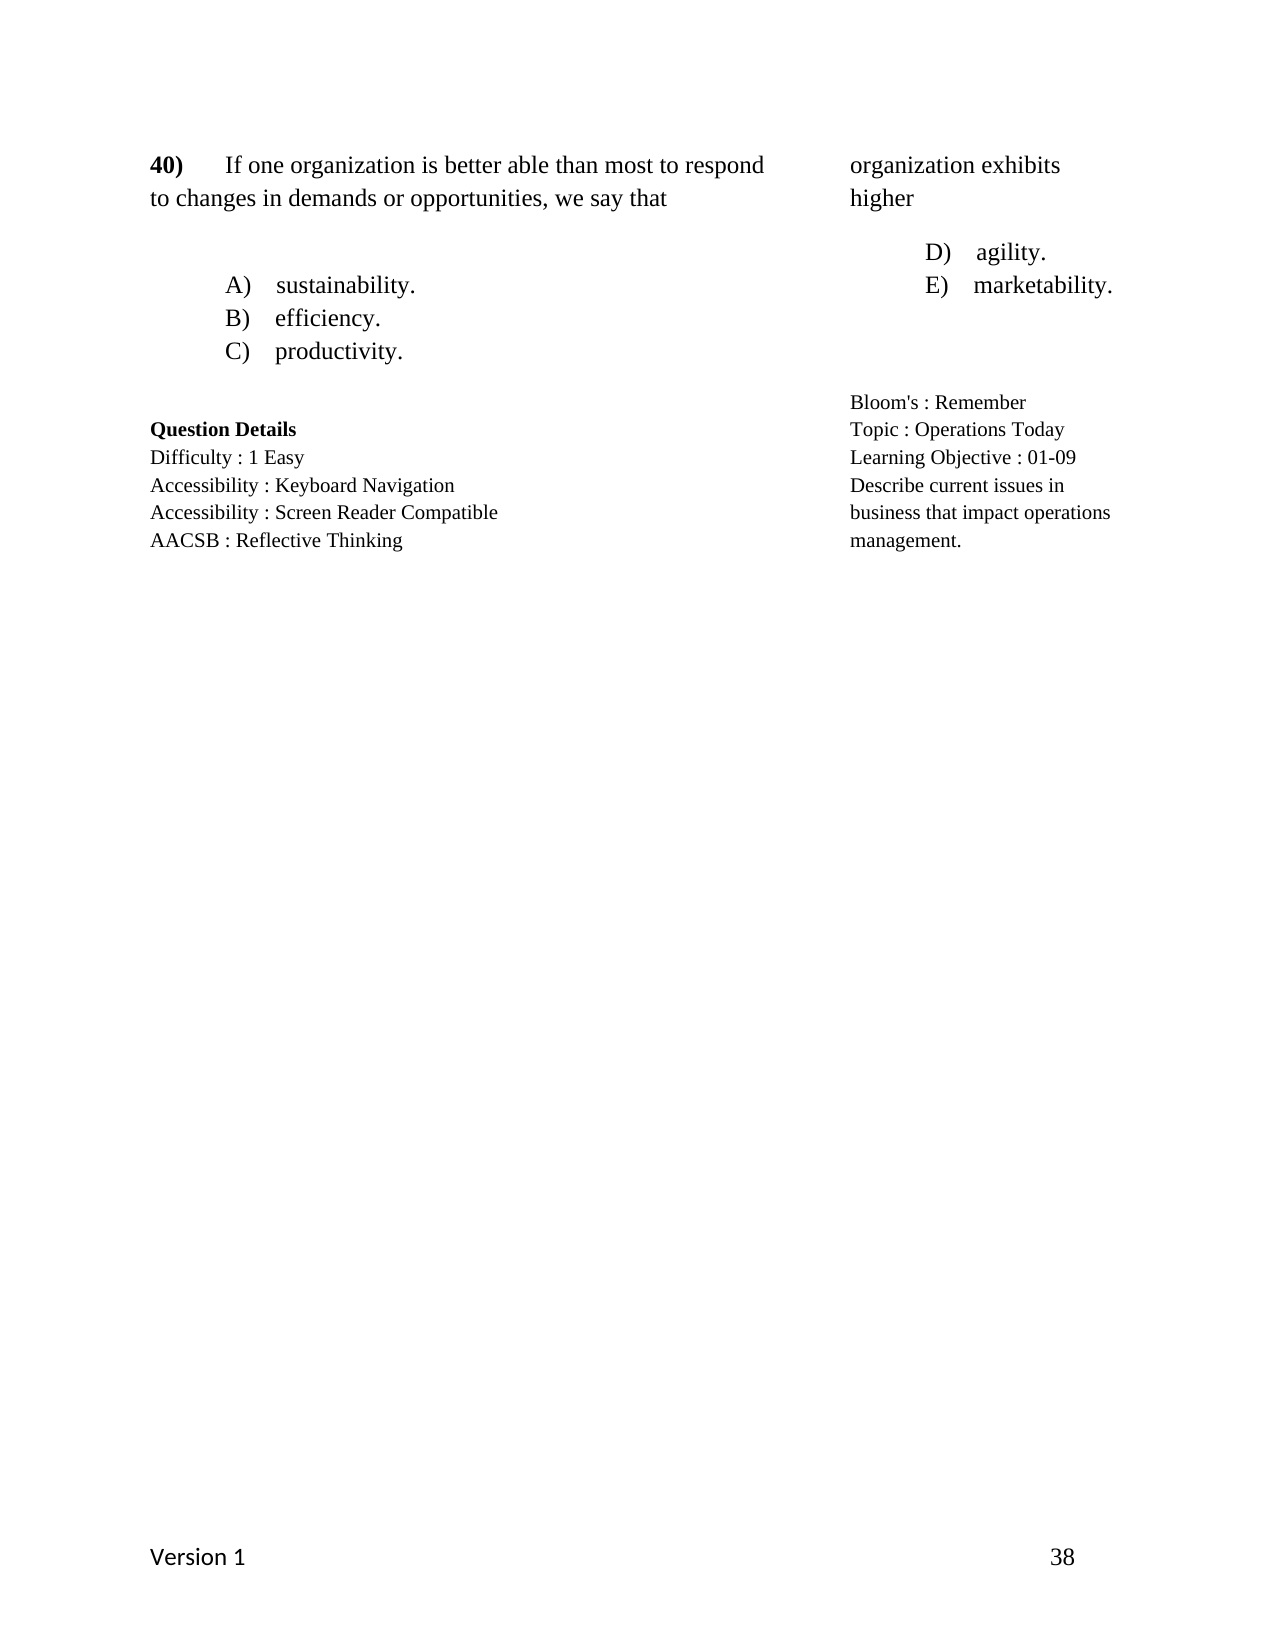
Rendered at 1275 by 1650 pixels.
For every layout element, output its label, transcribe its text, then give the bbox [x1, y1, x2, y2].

text A) sustainability. B) efficiency. C) productivity. D) agility. E) marketability. [150, 237, 775, 365]
text A) sustainability. B) efficiency. C) productivity. D) agility. E) marketability. [850, 237, 1125, 332]
text 40) If one organization is better able than most to respond to changes in demands or opportunities, we say that organization exhibits higher [850, 150, 1125, 212]
text Question Details Difficulty : 1 Easy Accessibility : Keyboard Navigation Accessibility : Screen Reader Compatible AACSB : Reflective Thinking Bloom's : Remember Topic : Operations Today Learning Objective : 01-09 Describe current issues in business that impact operations management. [850, 390, 1125, 552]
text 40) If one organization is better able than most to respond to changes in demands or opportunities, we say that organization exhibits higher [150, 150, 775, 212]
text Question Details Difficulty : 1 Easy Accessibility : Keyboard Navigation Accessibility : Screen Reader Compatible AACSB : Reflective Thinking Bloom's : Remember Topic : Operations Today Learning Objective : 01-09 Describe current issues in business that impact operations management. [150, 390, 775, 552]
